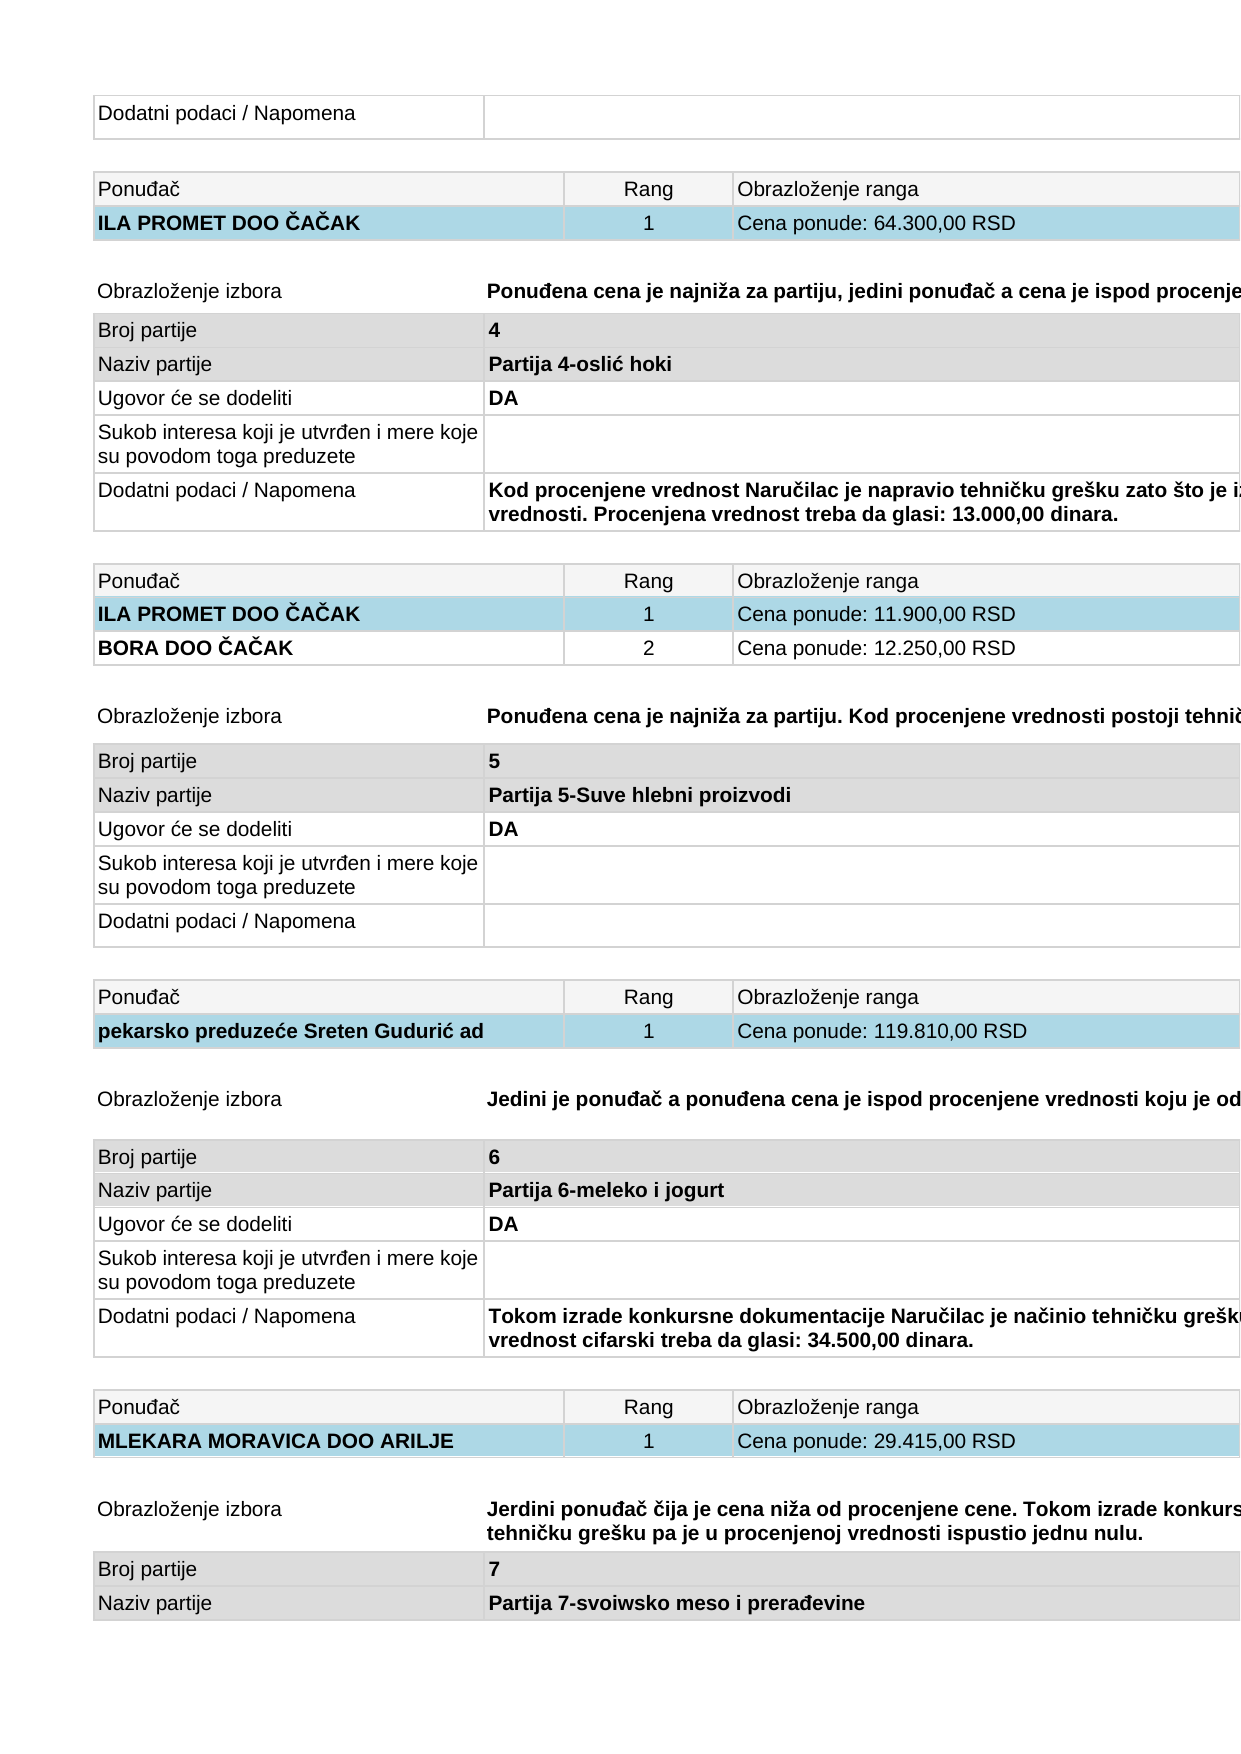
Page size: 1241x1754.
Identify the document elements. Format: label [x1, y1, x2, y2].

table_cell [89, 95, 1240, 1630]
